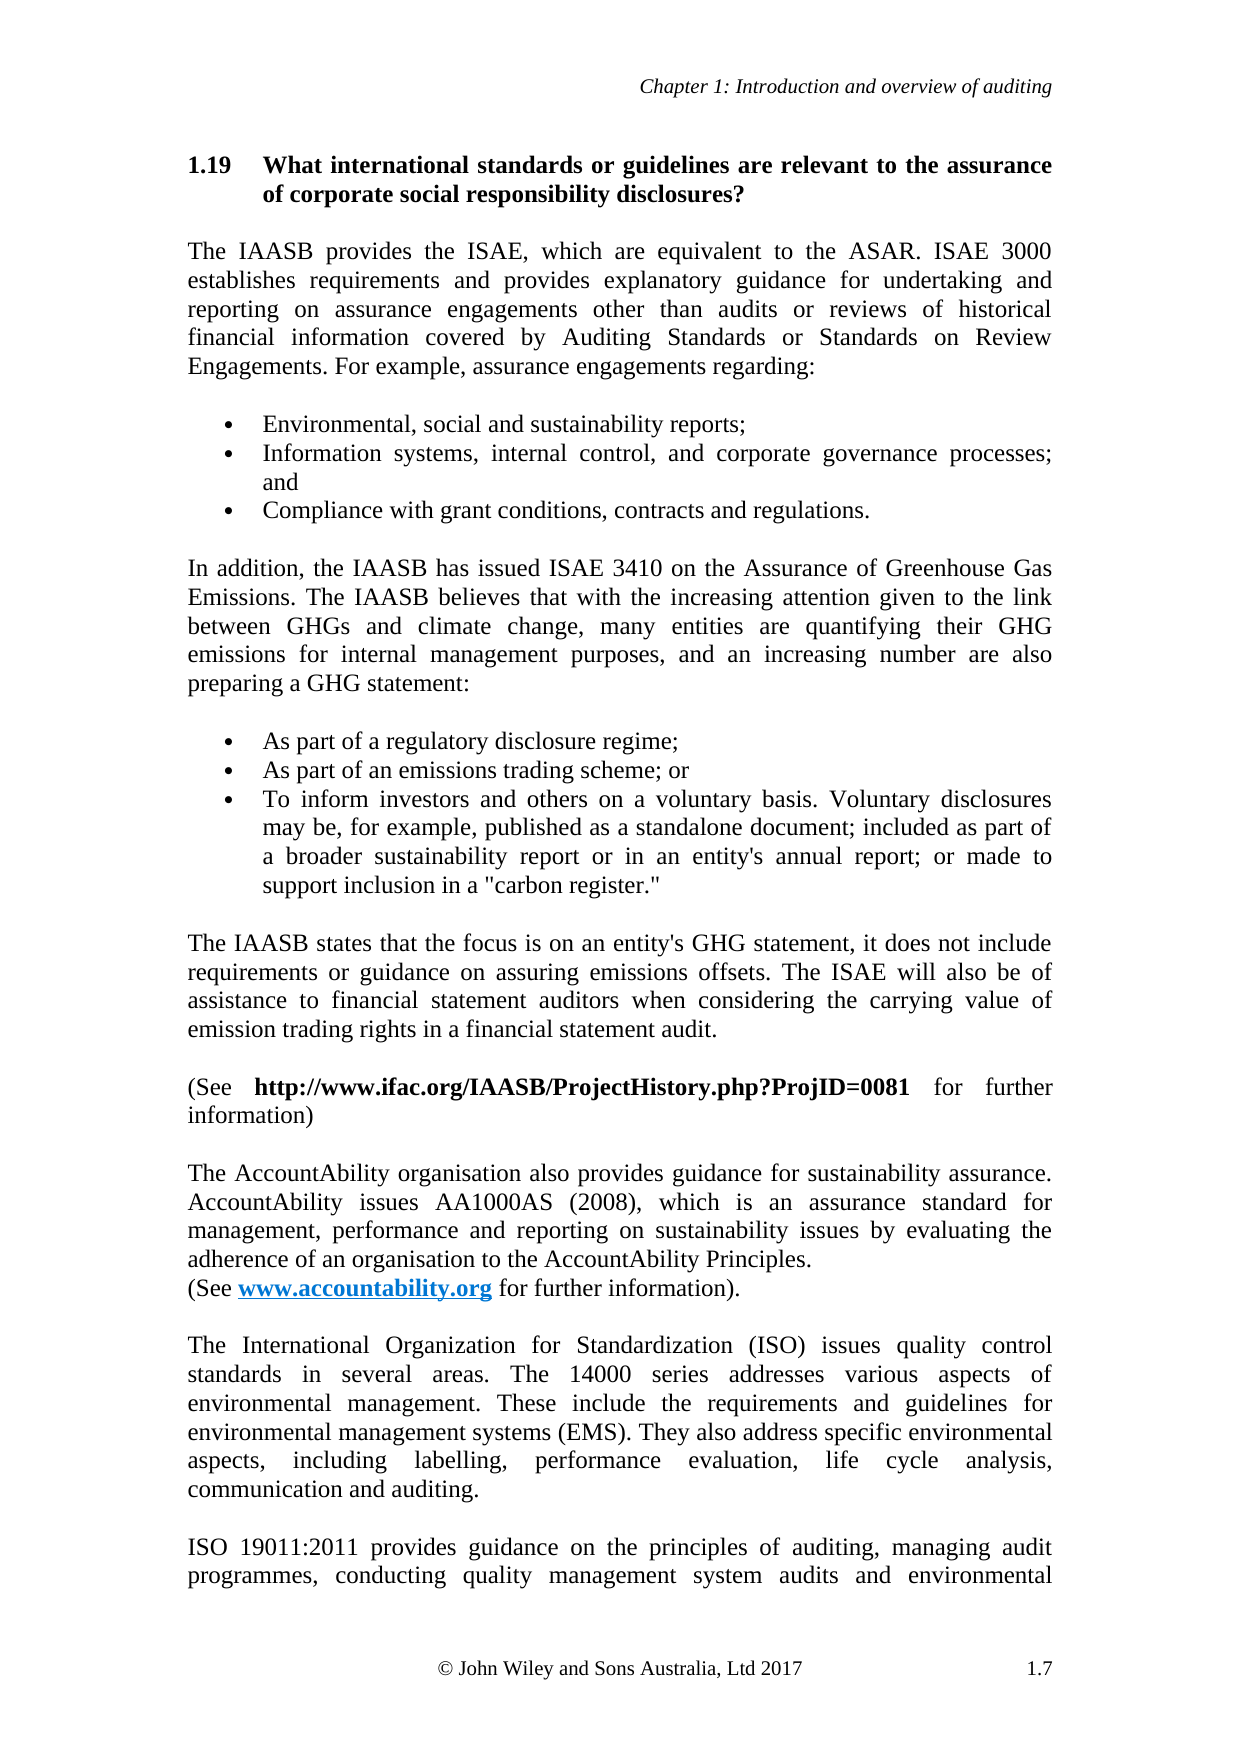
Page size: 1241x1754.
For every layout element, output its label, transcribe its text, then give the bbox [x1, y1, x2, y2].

list 1.19 What international standards or guidelines are relevant to the assurance of corporate social responsibility disclosures? [187, 150, 1053, 207]
list Compliance with grant conditions, contracts and regulations. [225, 495, 1053, 524]
list As part of an emissions trading scheme; or [225, 755, 1053, 784]
list The IAASB provides the ISAE, which are equivalent to the ASAR. ISAE 3000 establishes requirements and provides explanatory guidance for undertaking and reporting on assurance engagements other than audits or reviews of historical financial information covered by Auditing Standards or Standards on Review Engagements. For example, assurance engagements regarding: [187, 236, 1053, 380]
list Environmental, social and sustainability reports; [225, 409, 1053, 438]
list (See http://www.ifac.org/IAASB/ProjectHistory.php?ProjID=0081 for further information) [187, 1072, 1053, 1129]
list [187, 1532, 1053, 1589]
list In addition, the IAASB has issued ISAE 3410 on the Assurance of Greenhouse Gas Emissions. The IAASB believes that with the increasing attention given to the link between GHGs and climate change, many entities are quantifying their GHG emissions for internal management purposes, and an increasing number are also preparing a GHG statement: [187, 553, 1053, 697]
list Information systems, internal control, and corporate governance processes; and [225, 438, 1053, 495]
list To inform investors and others on a voluntary basis. Voluntary disclosures may be, for example, published as a standalone document; included as part of a broader sustainability report or in an entity's annual report; or made to support inclusion in a "carbon register." [225, 784, 1053, 899]
list The International Organization for Standardization (ISO) issues quality control standards in several areas. The 14000 series addresses various aspects of environmental management. These include the requirements and guidelines for environmental management systems (EMS). They also address specific environmental aspects, including labelling, performance evaluation, life cycle analysis, communication and auditing. [187, 1330, 1053, 1503]
list As part of a regulatory disclosure regime; [225, 726, 1053, 755]
list (See www.accountability.org for further information). [187, 1273, 1053, 1302]
list The AccountAbility organisation also provides guidance for sustainability assurance. AccountAbility issues AA1000AS (2008), which is an assurance standard for management, performance and reporting on sustainability issues by evaluating the adherence of an organisation to the AccountAbility Principles. [187, 1158, 1053, 1273]
list The IAASB states that the focus is on an entity's GHG statement, it does not include requirements or guidance on assuring emissions offsets. The ISAE will also be of assistance to financial statement auditors when considering the carrying value of emission trading rights in a financial statement audit. [187, 928, 1053, 1043]
